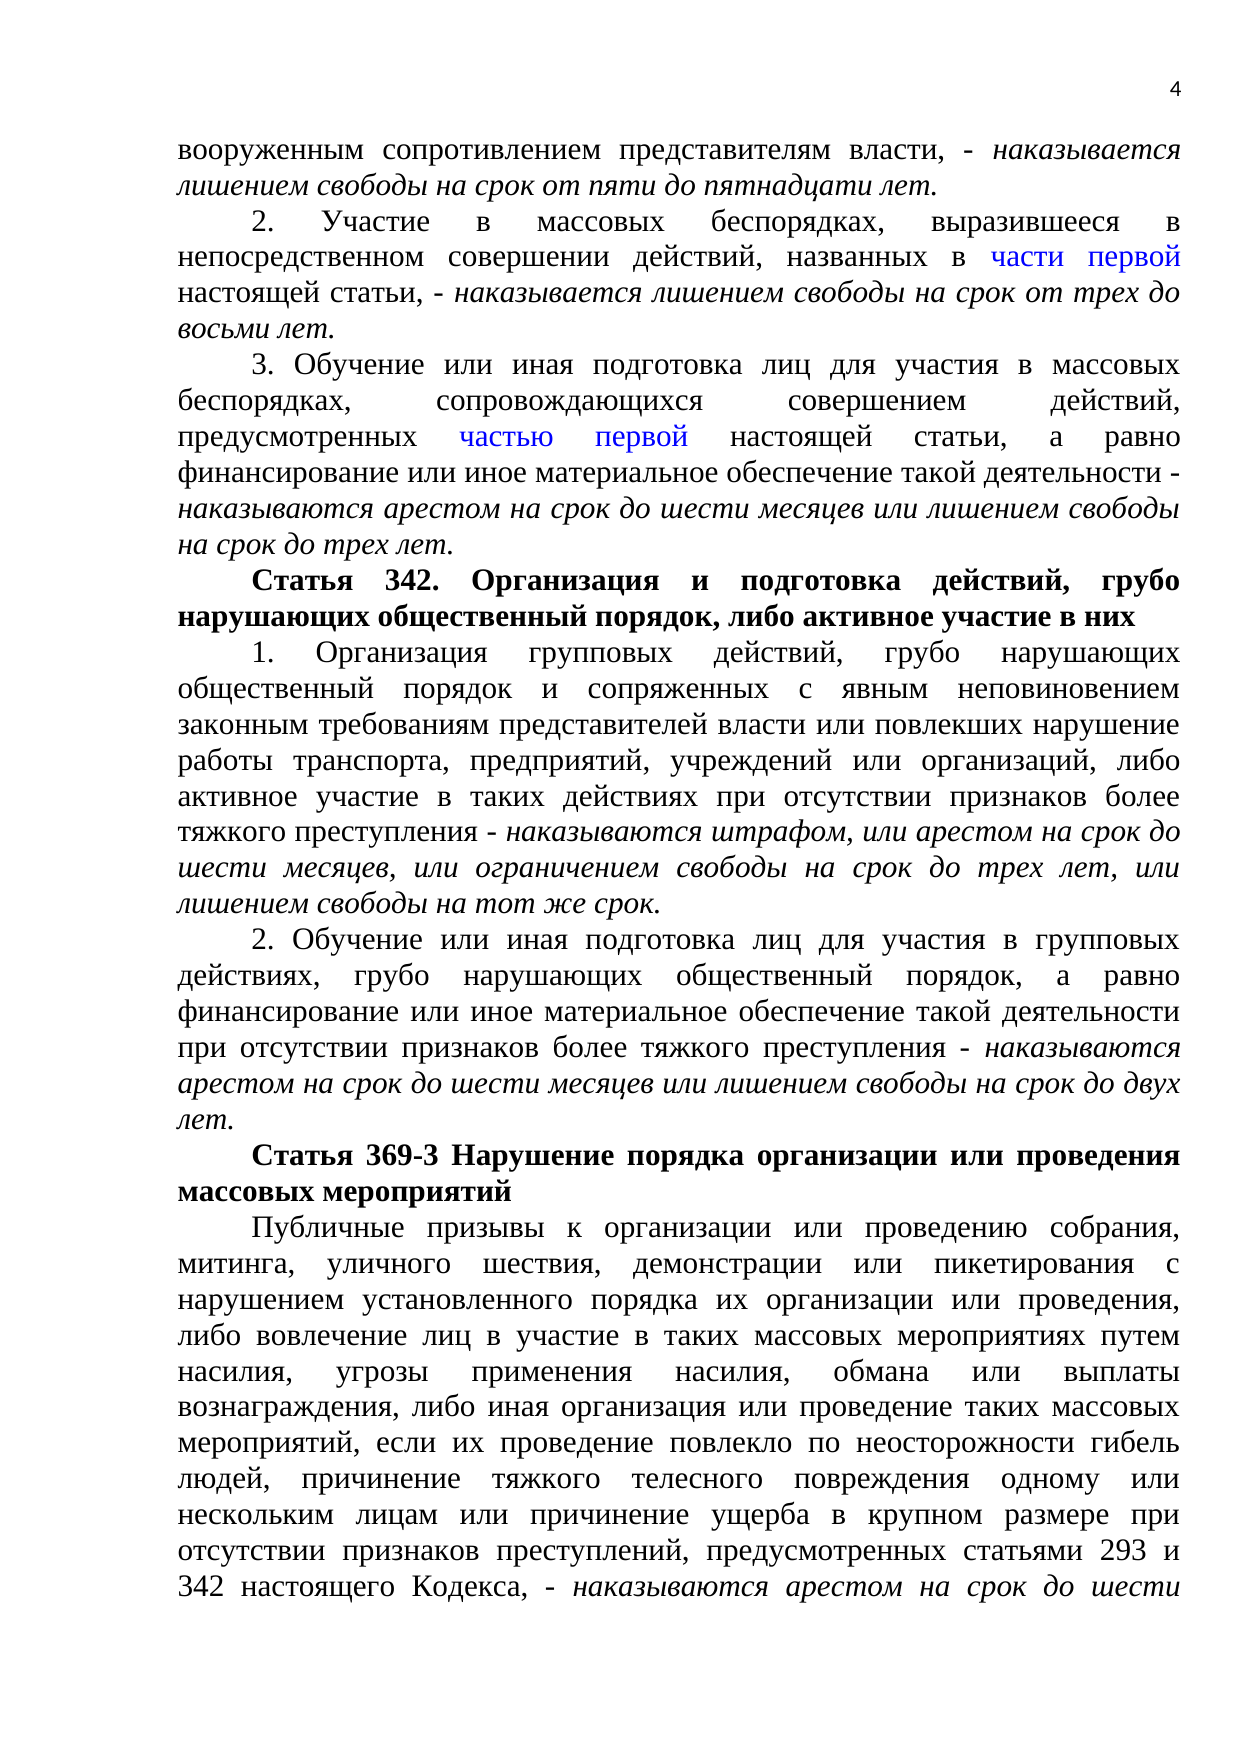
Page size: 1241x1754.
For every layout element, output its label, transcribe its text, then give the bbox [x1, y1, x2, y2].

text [177, 1208, 1181, 1603]
text Статья 369-3 Нарушение порядка организации или проведения массовых мероприятий [177, 1136, 1181, 1208]
text 2. Обучение или иная подготовка лиц для участия в групповых действиях, грубо нарушающих общественный порядок, а равно финансирование или иное материальное обеспечение такой деятельности при отсутствии признаков более тяжкого преступления - наказываются арестом на срок до шести месяцев или лишением свободы на срок до двух лет. [177, 921, 1181, 1136]
text 3. Обучение или иная подготовка лиц для участия в массовых беспорядках, сопровождающихся совершением действий, предусмотренных частью первой настоящей статьи, а равно финансирование или иное материальное обеспечение такой деятельности - наказываются арестом на срок до шести месяцев или лишением свободы на срок до трех лет. [177, 346, 1181, 561]
text 1. Организация групповых действий, грубо нарушающих общественный порядок и сопряженных с явным неповиновением законным требованиям представителей власти или повлекших нарушение работы транспорта, предприятий, учреждений или организаций, либо активное участие в таких действиях при отсутствии признаков более тяжкого преступления - наказываются штрафом, или арестом на срок до шести месяцев, или ограничением свободы на срок до трех лет, или лишением свободы на тот же срок. [177, 633, 1181, 921]
text Статья 342. Организация и подготовка действий, грубо нарушающих общественный порядок, либо активное участие в них [177, 561, 1181, 633]
text 2. Участие в массовых беспорядках, выразившееся в непосредственном совершении действий, названных в части первой настоящей статьи, - наказывается лишением свободы на срок от трех до восьми лет. [177, 202, 1181, 346]
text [177, 130, 1181, 202]
